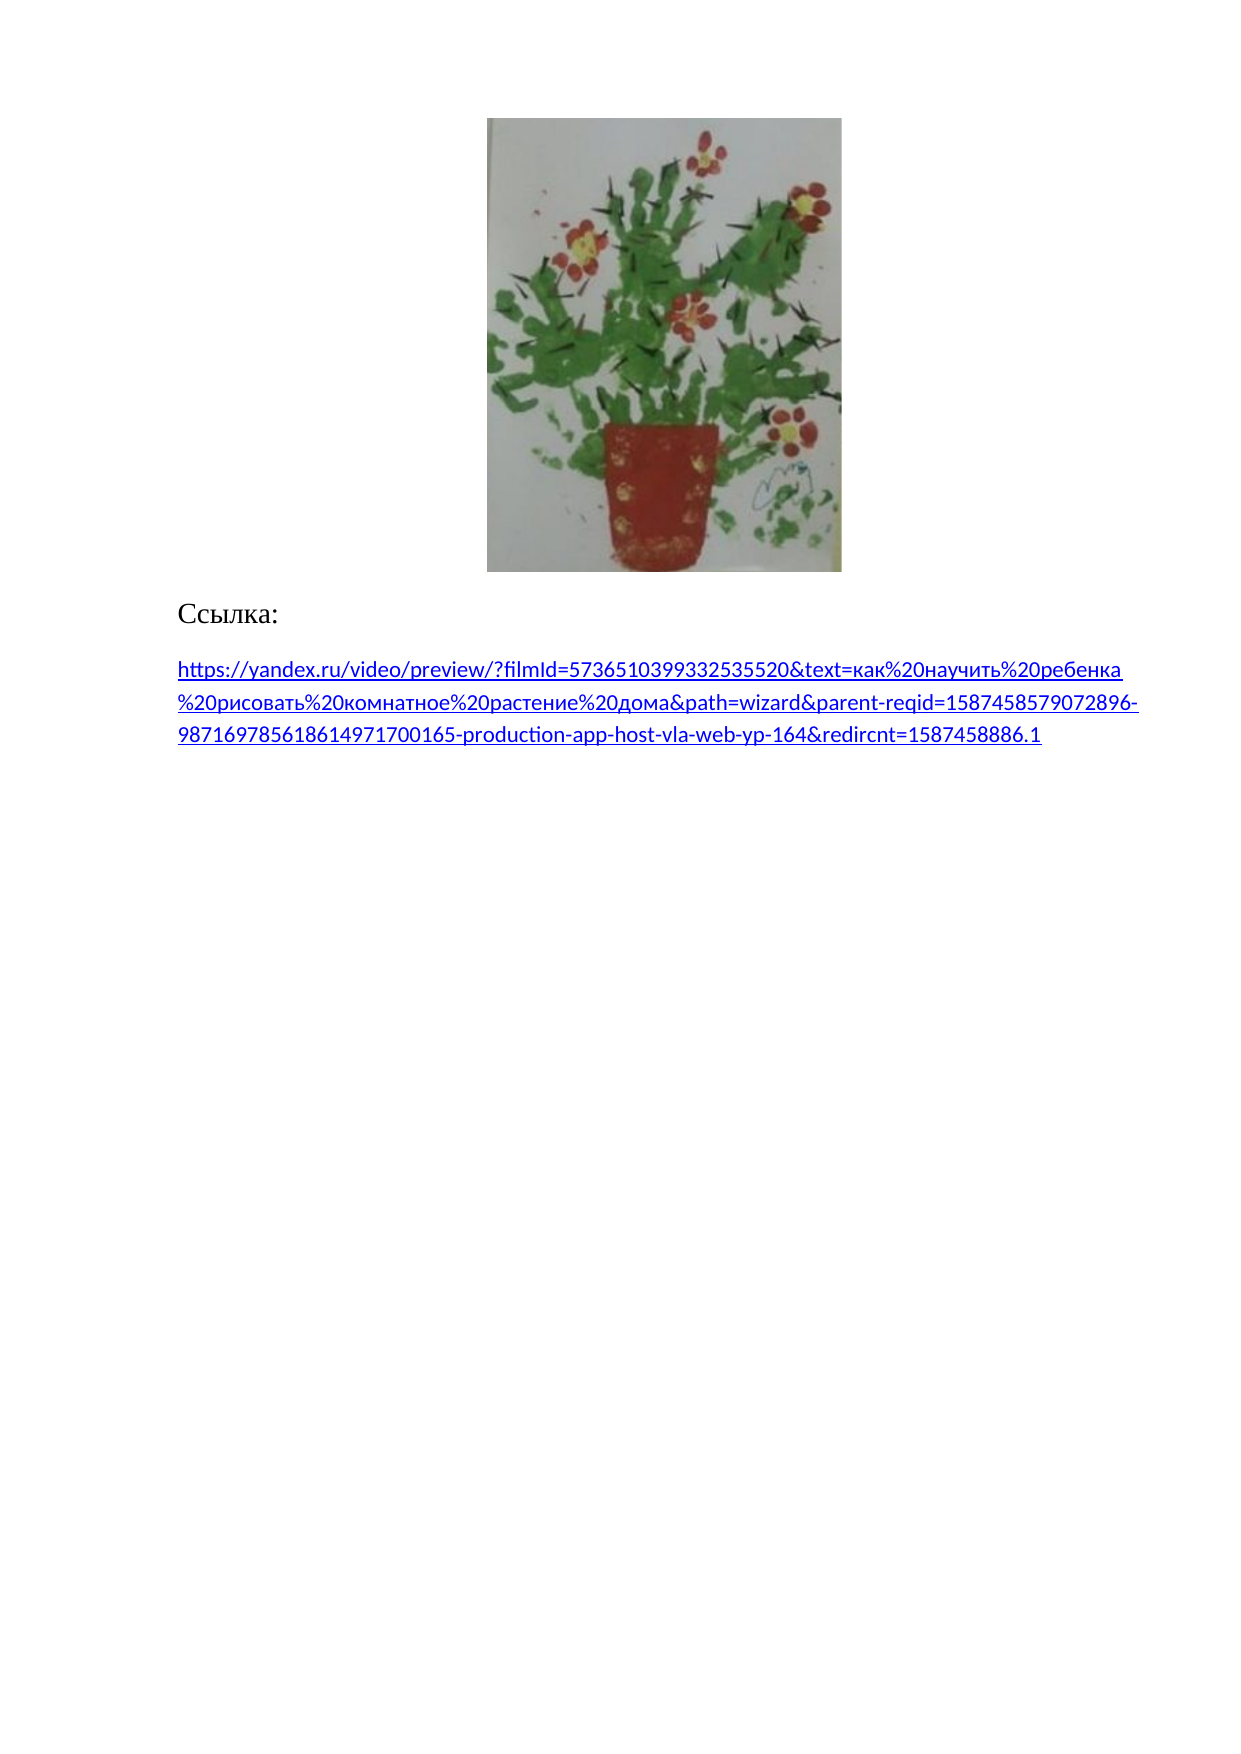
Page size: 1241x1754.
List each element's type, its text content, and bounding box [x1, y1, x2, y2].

picture [487, 118, 842, 572]
text https://yandex.ru/video/preview/?filmId=5736510399332535520&text=как%20научить%20ребенка%20рисовать%20комнатное%20растение%20дома&path=wizard&parent-reqid=1587458579072896-987169785618614971700165-production-app-host-vla-web-yp-164&redircnt=1587458886.1 [177, 655, 1152, 748]
text Ссылка: [177, 596, 1152, 629]
